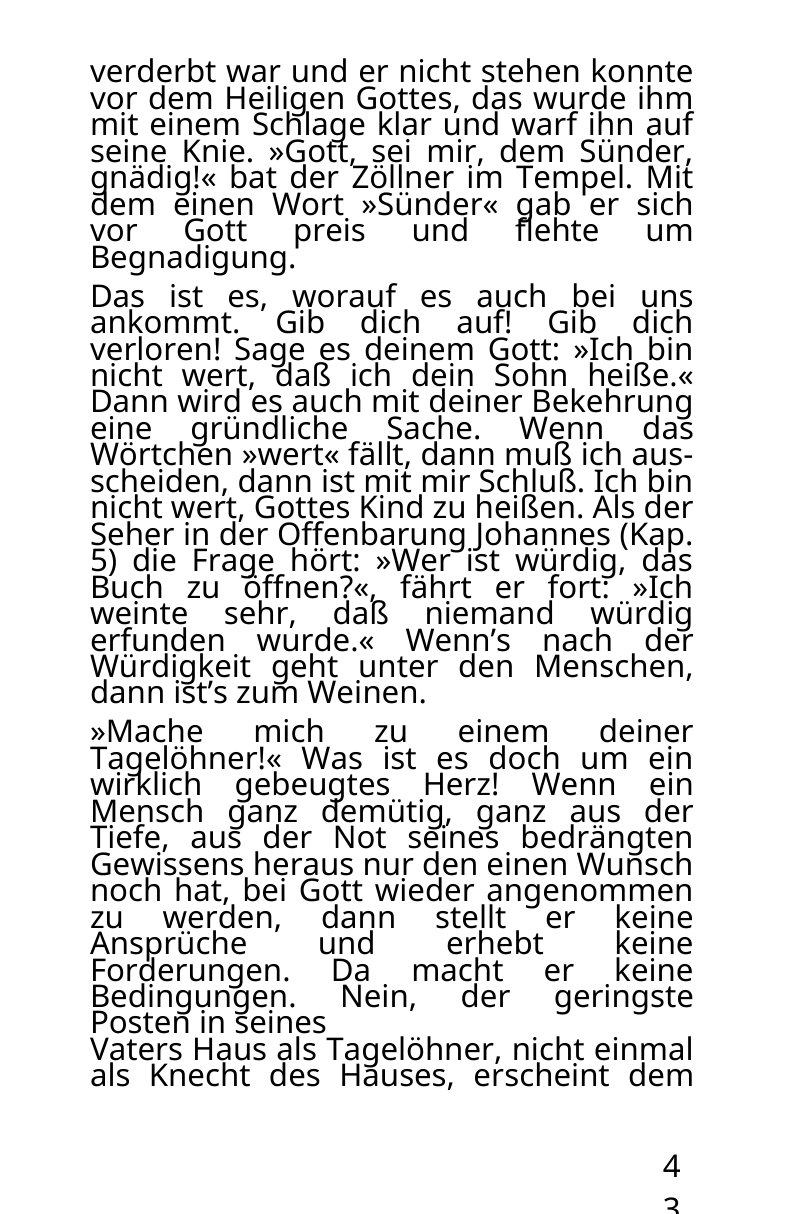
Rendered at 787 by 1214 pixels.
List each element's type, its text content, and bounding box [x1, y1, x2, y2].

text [90, 1039, 694, 1092]
text »Mache mich zu einem deiner Tagelöhner!« Was ist es doch um ein wirklich gebeugtes Herz! Wenn ein Mensch ganz demütig, ganz aus der Tiefe, aus der Not seines bedrängten Gewissens heraus nur den einen Wunsch noch hat, bei Gott wieder angenommen zu werden, dann stellt er keine Ansprüche und erhebt keine Forderungen. Da macht er keine Bedingungen. Nein, der geringste Posten in seines [90, 722, 694, 1039]
text Das ist es, worauf es auch bei uns ankommt. Gib dich auf! Gib dich verloren! Sage es deinem Gott: »Ich bin nicht wert, daß ich dein Sohn heiße.« Dann wird es auch mit deiner Bekehrung eine gründliche Sache. Wenn das Wörtchen »wert« fällt, dann muß ich aus- scheiden, dann ist mit mir Schluß. Ich bin nicht wert, Gottes Kind zu heißen. Als der Seher in der Offenbarung Johannes (Kap. 5) die Frage hört: »Wer ist würdig, das Buch zu öffnen?«, fährt er fort: »Ich weinte sehr, daß niemand würdig erfunden wurde.« Wenn’s nach der Würdigkeit geht unter den Menschen, dann ist’s zum Weinen. [90, 286, 694, 709]
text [90, 62, 694, 273]
